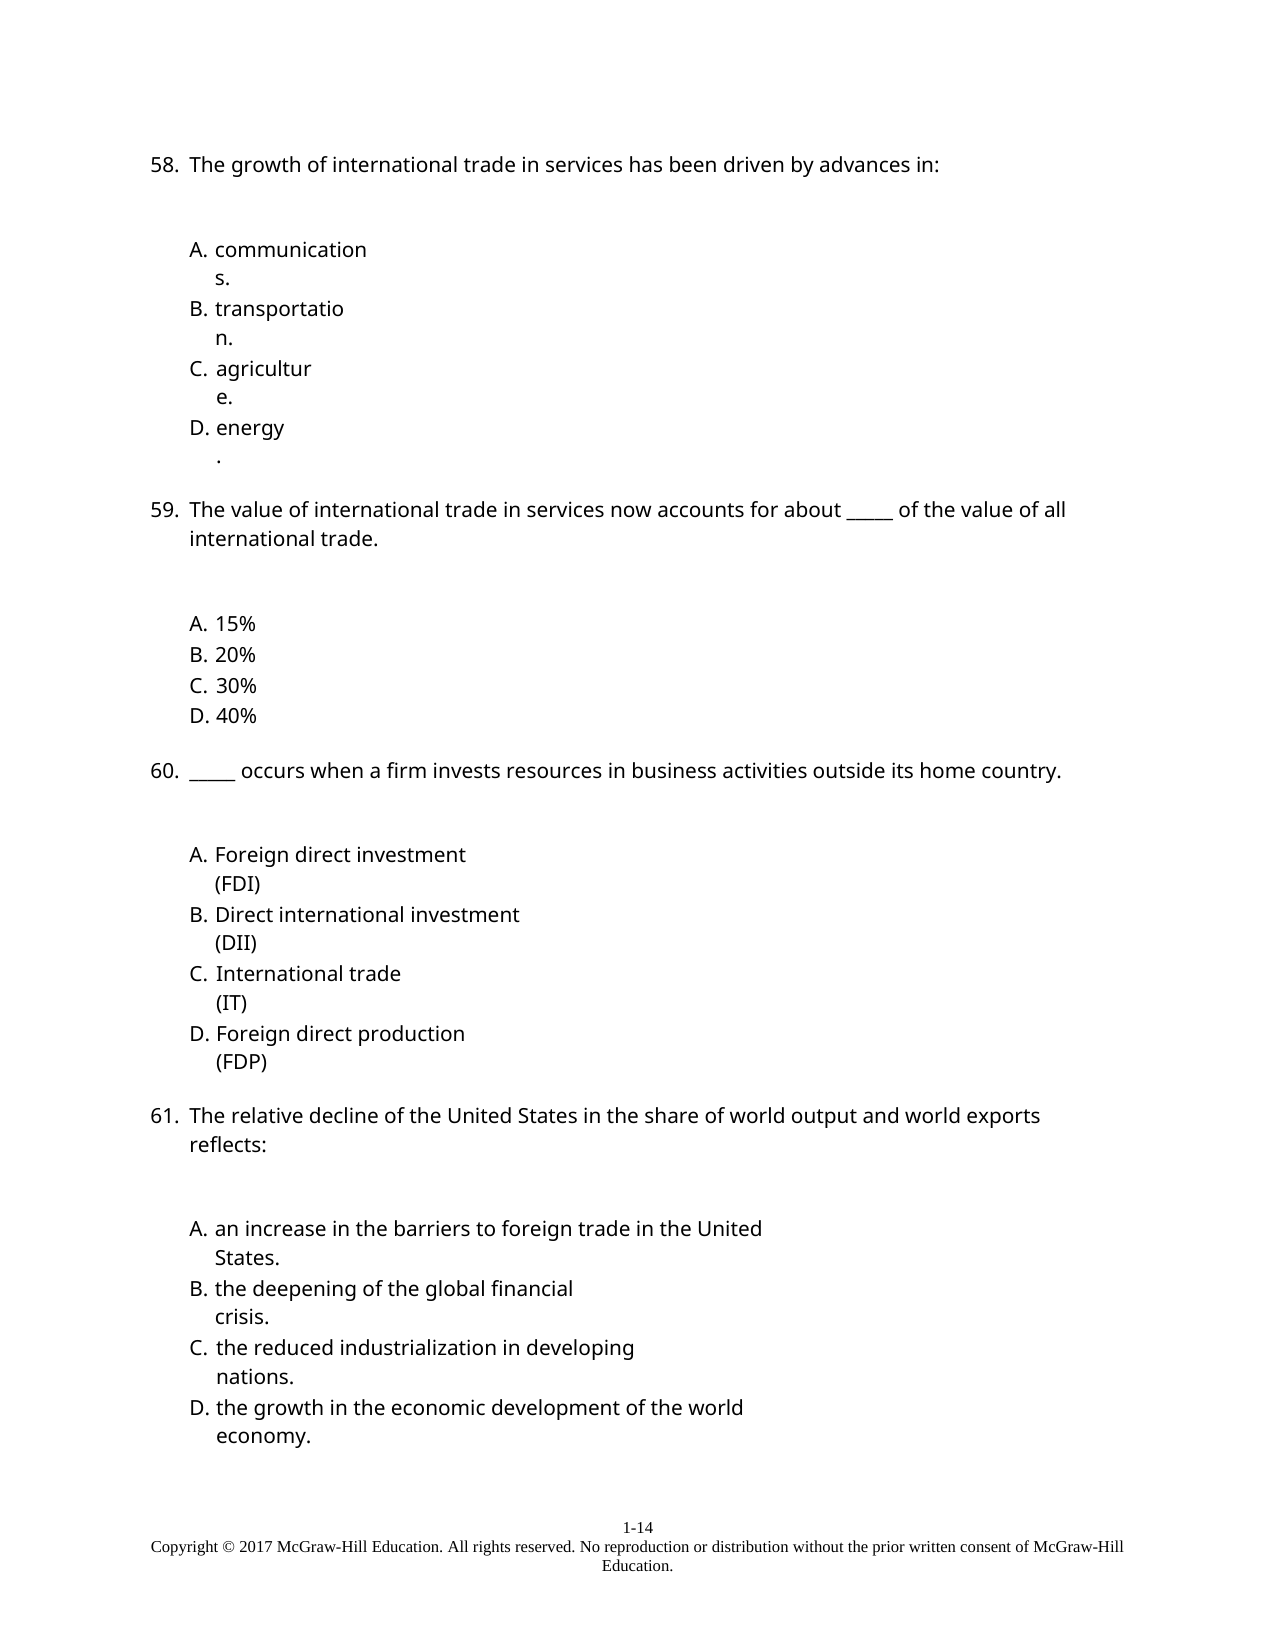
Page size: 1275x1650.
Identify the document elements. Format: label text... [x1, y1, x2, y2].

table_header The value of international trade in services now accounts for about _____ of the value of all international trade. [189, 496, 1125, 730]
table_header 61. [150, 1101, 189, 1450]
table_header The growth of international trade in services has been driven by advances in: [189, 150, 1125, 470]
table_header _____ occurs when a firm invests resources in business activities outside its home country. [189, 756, 1125, 1076]
table_header The relative decline of the United States in the share of world output and world exports reflects: [189, 1101, 1125, 1450]
table_header 58. [150, 150, 189, 470]
table_header 59. [150, 496, 189, 730]
table_header 60. [150, 756, 189, 1076]
